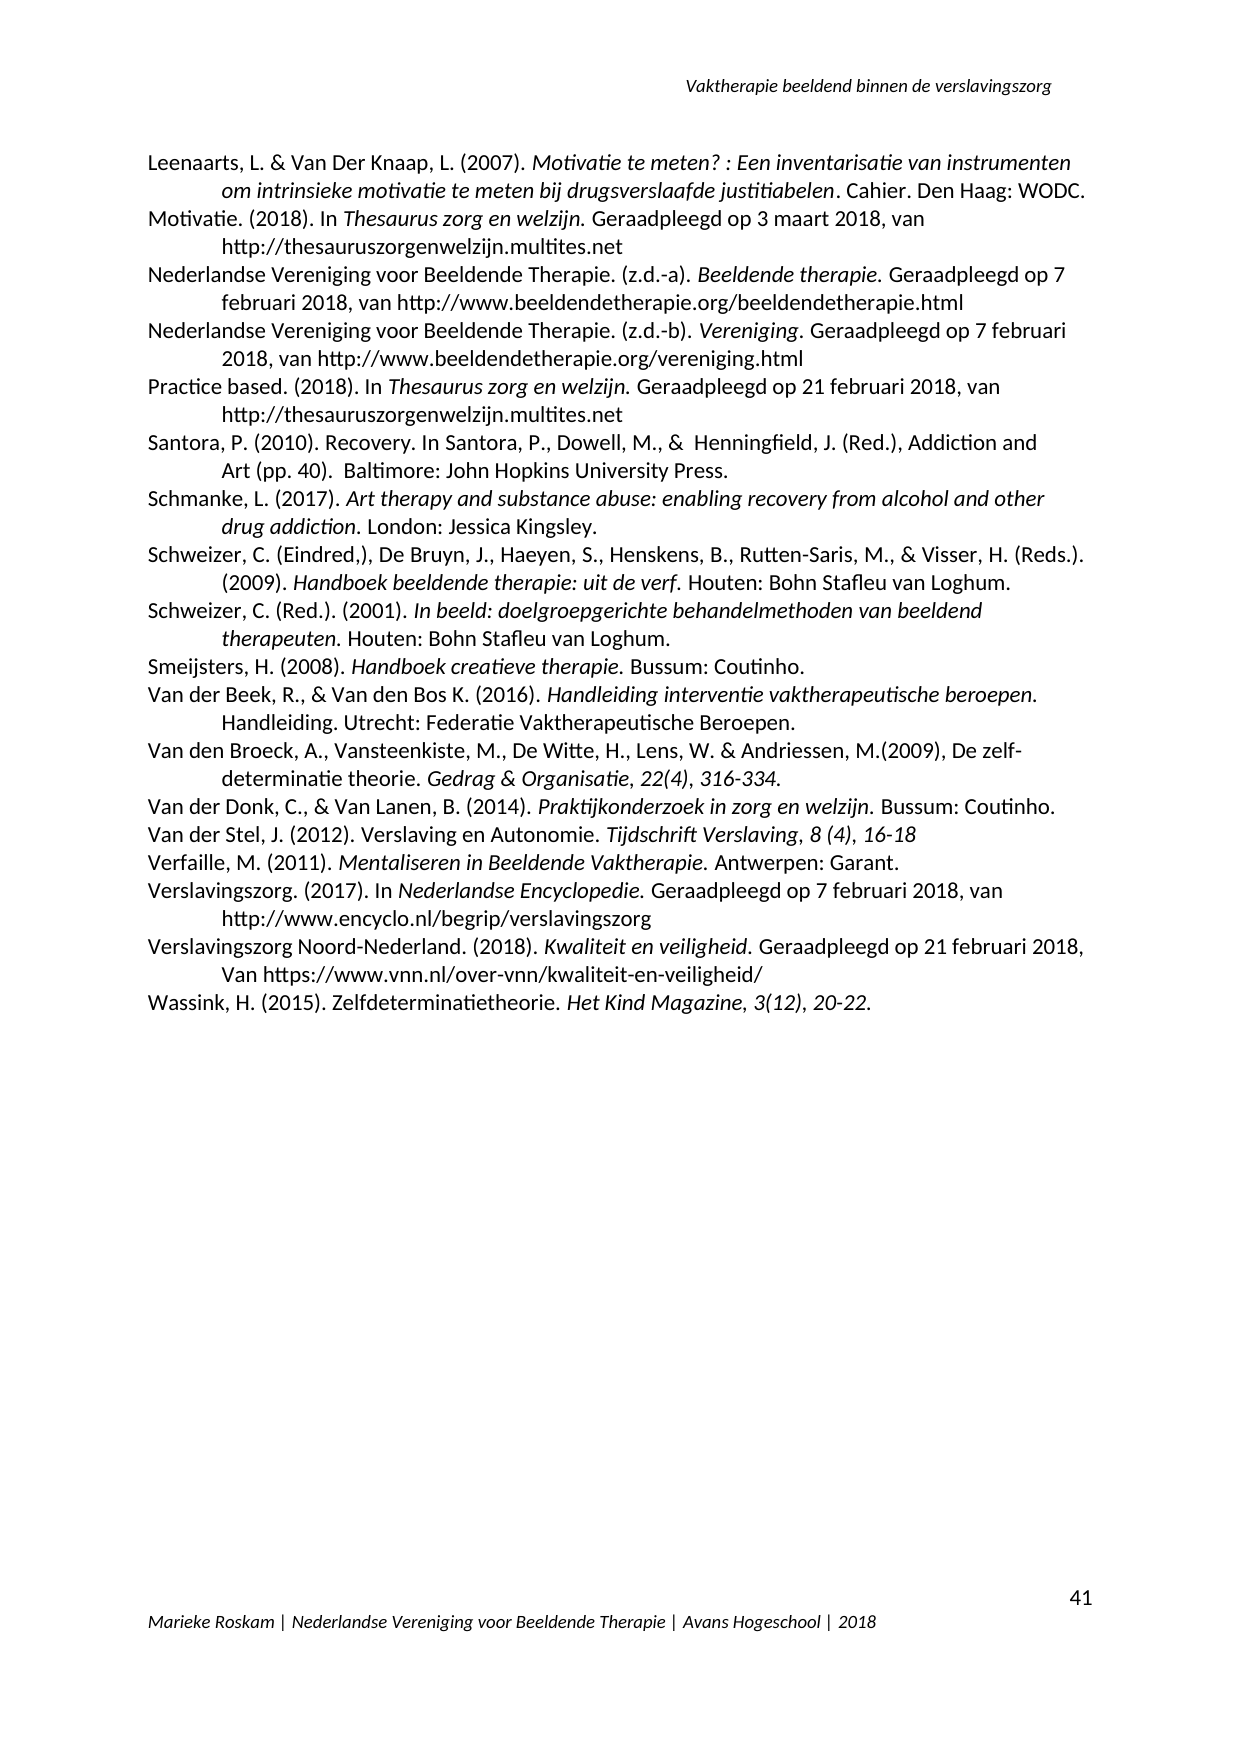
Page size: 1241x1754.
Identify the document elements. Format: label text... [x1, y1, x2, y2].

text Handleiding. Utrecht: Federatie Vaktherapeutische Beroepen. [148, 708, 1092, 736]
text Leenaarts, L. & Van Der Knaap, L. (2007). Motivatie te meten? : Een inventarisatie van instrumenten [148, 148, 1092, 176]
text Van der Beek, R., & Van den Bos K. (2016). Handleiding interventie vaktherapeutische beroepen. [148, 680, 1092, 708]
text Nederlandse Vereniging voor Beeldende Therapie. (z.d.-a). Beeldende therapie. Geraadpleegd op 7 [148, 260, 1092, 288]
text Smeijsters, H. (2008). Handboek creatieve therapie. Bussum: Coutinho. [148, 652, 1092, 680]
text februari 2018, van http://www.beeldendetherapie.org/beeldendetherapie.html [148, 288, 1092, 316]
text Van der Donk, C., & Van Lanen, B. (2014). Praktijkonderzoek in zorg en welzijn. Bussum: Coutinho. [148, 792, 1092, 820]
text Verslavingszorg Noord-Nederland. (2018). Kwaliteit en veiligheid. Geraadpleegd op 21 februari 2018, [148, 932, 1092, 960]
text determinatie theorie. Gedrag & Organisatie, 22(4), 316-334. [148, 764, 1092, 792]
text Van https://www.vnn.nl/over-vnn/kwaliteit-en-veiligheid/ [148, 960, 1092, 988]
text http://www.encyclo.nl/begrip/verslavingszorg [148, 904, 1092, 932]
text http://thesauruszorgenwelzijn.multites.net [148, 232, 1092, 260]
text Schmanke, L. (2017). Art therapy and substance abuse: enabling recovery from alcohol and other [148, 484, 1092, 512]
text Van den Broeck, A., Vansteenkiste, M., De Witte, H., Lens, W. & Andriessen, M.(2009), De zelf- [148, 736, 1092, 764]
text Schweizer, C. (Red.). (2001). In beeld: doelgroepgerichte behandelmethoden van beeldend [148, 596, 1092, 624]
text Motivatie. (2018). In Thesaurus zorg en welzijn. Geraadpleegd op 3 maart 2018, van [148, 204, 1092, 232]
text Nederlandse Vereniging voor Beeldende Therapie. (z.d.-b). Vereniging. Geraadpleegd op 7 februari [148, 316, 1092, 344]
text Van der Stel, J. (2012). Verslaving en Autonomie. Tijdschrift Verslaving, 8 (4), 16-18 [148, 820, 1092, 848]
text Art (pp. 40). Baltimore: John Hopkins University Press. [148, 456, 1092, 484]
text drug addiction. London: Jessica Kingsley. [148, 512, 1092, 540]
text http://thesauruszorgenwelzijn.multites.net [148, 400, 1092, 428]
text therapeuten. Houten: Bohn Stafleu van Loghum. [148, 624, 1092, 652]
text Verslavingszorg. (2017). In Nederlandse Encyclopedie. Geraadpleegd op 7 februari 2018, van [148, 876, 1092, 904]
text 2018, van http://www.beeldendetherapie.org/vereniging.html [148, 344, 1092, 372]
text om intrinsieke motivatie te meten bij drugsverslaafde justitiabelen. Cahier. Den Haag: WODC. [148, 176, 1092, 204]
text Wassink, H. (2015). Zelfdeterminatietheorie. Het Kind Magazine, 3(12), 20-22. [148, 988, 1092, 1016]
text Santora, P. (2010). Recovery. In Santora, P., Dowell, M., & Henningfield, J. (Red.), Addiction and [148, 428, 1092, 456]
text Verfaille, M. (2011). Mentaliseren in Beeldende Vaktherapie. Antwerpen: Garant. [148, 848, 1092, 876]
text Practice based. (2018). In Thesaurus zorg en welzijn. Geraadpleegd op 21 februari 2018, van [148, 372, 1092, 400]
text Schweizer, C. (Eindred,), De Bruyn, J., Haeyen, S., Henskens, B., Rutten-Saris, M., & Visser, H. (Reds.). (2009). Handboek beeldende therapie: uit de verf. Houten: Bohn Stafleu van Loghum. [148, 540, 1092, 596]
